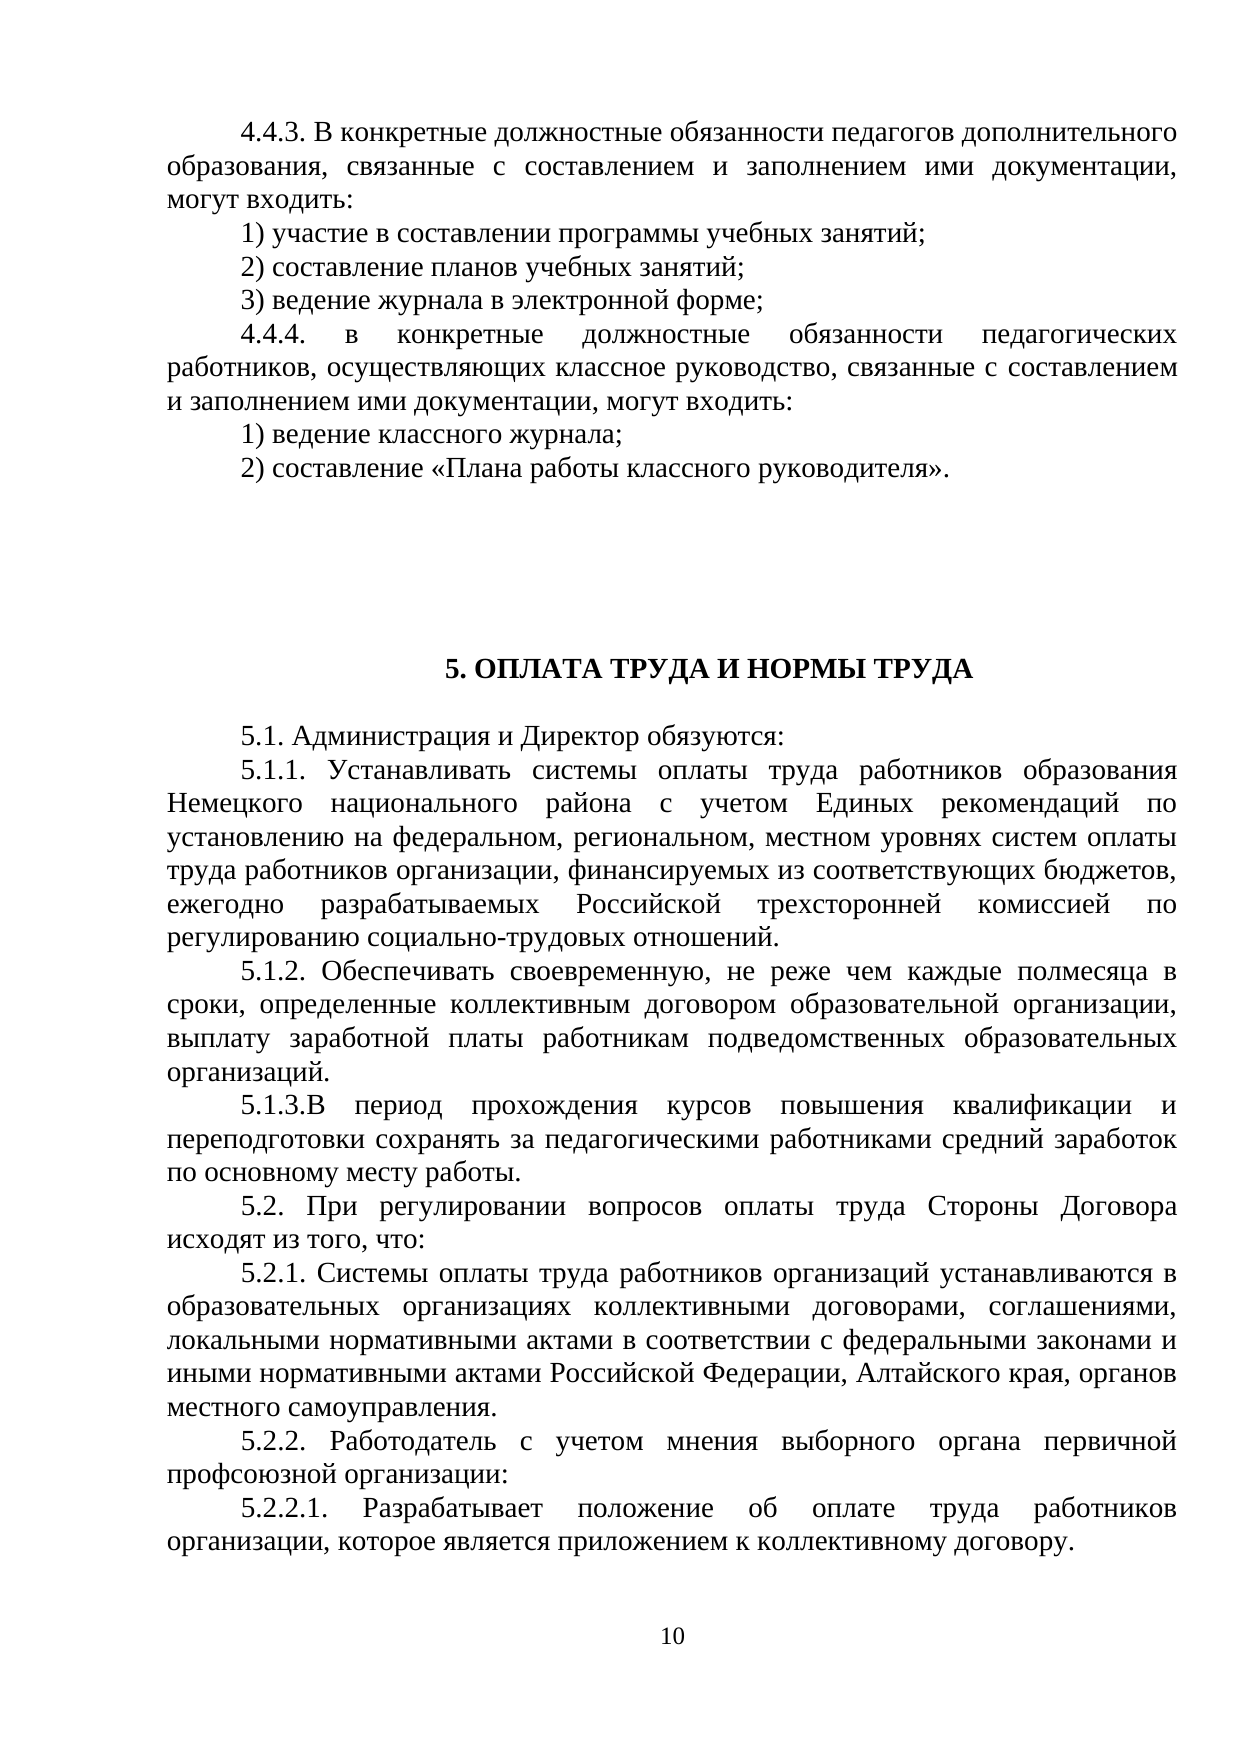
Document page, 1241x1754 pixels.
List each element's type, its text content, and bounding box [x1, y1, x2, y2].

text 5.2.2.1. Разрабатывает положение об оплате труда работников организации, которое является приложением к коллективному договору. [167, 1490, 1178, 1557]
text 2) составление планов учебных занятий; [167, 249, 1178, 282]
text 4.4.3. В конкретные должностные обязанности педагогов дополнительного образования, связанные с составлением и заполнением ими документации, могут входить: [167, 114, 1178, 215]
text 4.4.4. в конкретные должностные обязанности педагогических работников, осуществляющих классное руководство, связанные с составлением и заполнением ими документации, могут входить: [167, 316, 1178, 416]
text 5. ОПЛАТА ТРУДА И НОРМЫ ТРУДА [204, 651, 1178, 685]
text 5.1.3.В период прохождения курсов повышения квалификации и переподготовки сохранять за педагогическими работниками средний заработок по основному месту работы. [167, 1087, 1178, 1188]
text 5.2.1. Системы оплаты труда работников организаций устанавливаются в образовательных организациях коллективными договорами, соглашениями, локальными нормативными актами в соответствии с федеральными законами и иными нормативными актами Российской Федерации, Алтайского края, органов местного самоуправления. [167, 1255, 1178, 1423]
text 5.1.1. Устанавливать системы оплаты труда работников образования Немецкого национального района с учетом Единых рекомендаций по установлению на федеральном, региональном, местном уровнях систем оплаты труда работников организации, финансируемых из соответствующих бюджетов, ежегодно разрабатываемых Российской трехсторонней комиссией по регулированию социально-трудовых отношений. [167, 752, 1178, 953]
text 5.1. Администрация и Директор обязуются: [167, 718, 1186, 752]
text 1) ведение классного журнала; [167, 416, 1178, 450]
text 3) ведение журнала в электронной форме; [167, 282, 1178, 316]
text 5.1.2. Обеспечивать своевременную, не реже чем каждые полмесяца в сроки, определенные коллективным договором образовательной организации, выплату заработной платы работникам подведомственных образовательных организаций. [167, 953, 1178, 1087]
text 1) участие в составлении программы учебных занятий; [167, 215, 1178, 249]
text 5.2. При регулировании вопросов оплаты труда Стороны Договора исходят из того, что: [167, 1188, 1178, 1255]
text 2) составление «Плана работы классного руководителя». [167, 450, 1178, 483]
text 5.2.2. Работодатель с учетом мнения выборного органа первичной профсоюзной организации: [167, 1423, 1178, 1490]
